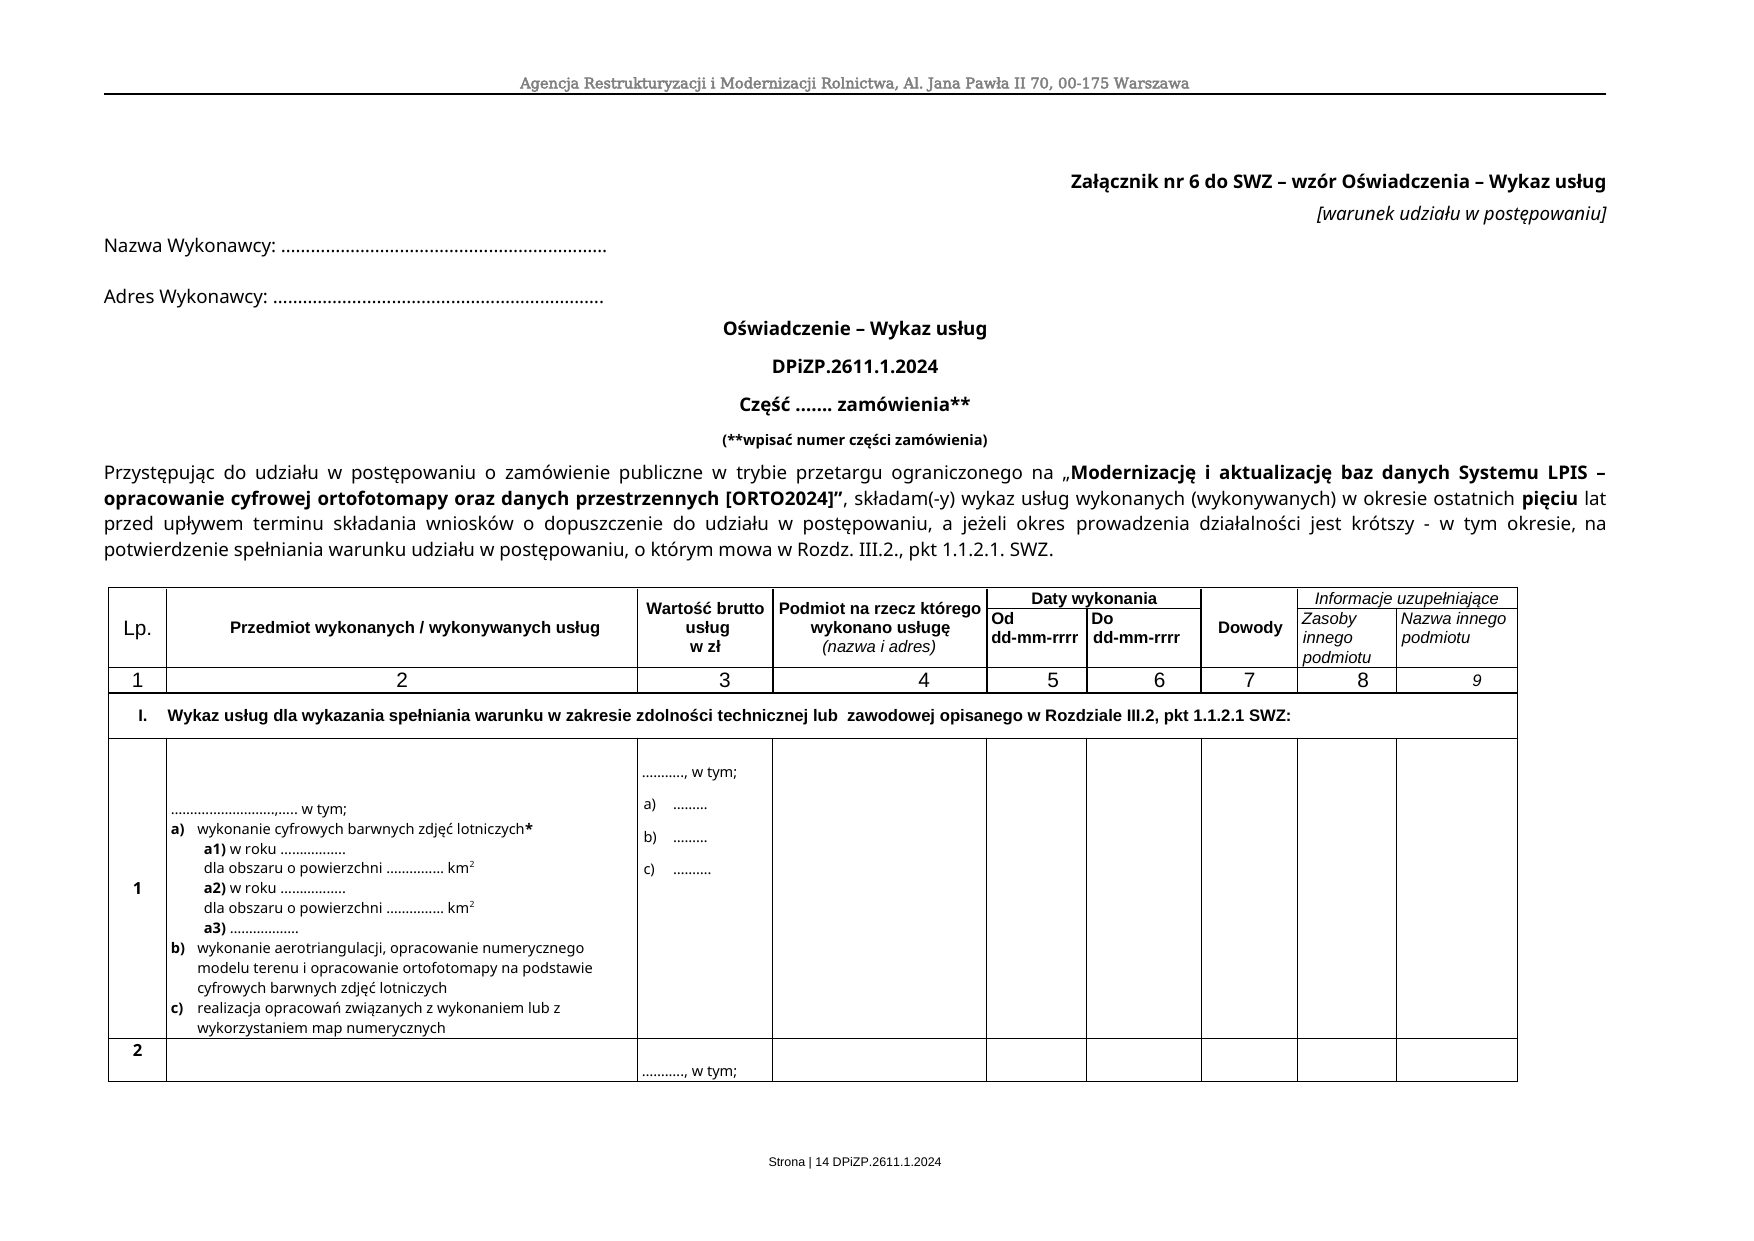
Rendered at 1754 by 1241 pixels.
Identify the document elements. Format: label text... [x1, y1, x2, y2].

table_cell Wykaz usług dla wykazania spełniania warunku w zakresie zdolności technicznej lub zawodowej opisanego w Rozdziale III.2, pkt 1.1.2.1 SWZ: [109, 694, 1517, 738]
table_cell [638, 1039, 772, 1081]
text DPiZP.2611.1.2024 [103, 353, 1606, 378]
table_cell [1202, 739, 1297, 1037]
table_cell [1087, 1039, 1201, 1081]
table_header Informacje uzupełniające [1298, 588, 1517, 608]
table_cell Od dd-mm-rrrr [988, 609, 1086, 667]
table_cell 2 [109, 1039, 166, 1081]
table_header Wartość brutto usług w zł [638, 588, 773, 667]
table_cell Do dd-mm-rrrr [1088, 609, 1200, 667]
table_cell [1298, 739, 1396, 1037]
table_cell Nazwa innego podmiotu [1397, 609, 1517, 667]
table_cell 7 [1202, 668, 1297, 692]
table_cell 4 [774, 668, 986, 692]
table_cell [987, 739, 1086, 1037]
table_header Lp. [109, 588, 166, 667]
table_cell 5 [988, 668, 1086, 692]
table_cell [1202, 1039, 1297, 1081]
table_header Daty wykonania [988, 588, 1201, 608]
table_cell 9 [1397, 668, 1517, 692]
text (**wpisać numer części zamówienia) [103, 429, 1606, 449]
text Przystępując do udziału w postępowaniu o zamówienie publiczne w trybie przetargu ograniczonego na „Modernizację i aktualizację baz danych Systemu LPIS – opracowanie cyfrowej ortofotomapy oraz danych przestrzennych [ORTO2024]”, składam(-y) wykaz usług wykonanych (wykonywanych) w okresie ostatnich pięciu lat przed upływem terminu składania wniosków o dopuszczenie do udziału w postępowaniu, a jeżeli okres prowadzenia działalności jest krótszy - w tym okresie, na potwierdzenie spełniania warunku udziału w postępowaniu, o którym mowa w Rozdz. III.2., pkt 1.1.2.1. SWZ. [103, 459, 1606, 561]
table_header Przedmiot wykonanych / wykonywanych usług [167, 588, 637, 667]
table_cell 6 [1088, 668, 1200, 692]
text Część ……. zamówienia** [103, 391, 1606, 417]
text [warunek udziału w postępowaniu] [103, 200, 1606, 226]
text Nazwa Wykonawcy: ………………………………………………………… [103, 232, 1606, 257]
table_header Dowody [1202, 588, 1297, 667]
table_cell [1087, 739, 1201, 1037]
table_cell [167, 1039, 637, 1081]
table_header Podmiot na rzecz którego wykonano usługę (nazwa i adres) [774, 588, 987, 667]
table_cell [773, 1039, 986, 1081]
table_cell 3 [638, 668, 772, 692]
table_cell [773, 739, 986, 1037]
table_cell 1 [109, 668, 166, 692]
table_cell 8 [1298, 668, 1396, 692]
table_cell [1397, 1039, 1517, 1081]
table_cell 2 [167, 668, 637, 692]
table_cell [1397, 739, 1517, 1037]
table_cell 1 [109, 739, 166, 1037]
table_cell …….…., w tym; ……… ……… ………. [638, 739, 772, 1037]
table_cell [1298, 1039, 1396, 1081]
text Adres Wykonawcy: …………………………………………………………. [103, 283, 1606, 308]
table_cell Zasoby innego podmiotu [1298, 609, 1396, 667]
text Oświadczenie – Wykaz usług [103, 315, 1606, 340]
text Załącznik nr 6 do SWZ – wzór Oświadczenia – Wykaz usług [103, 168, 1606, 194]
table_cell [987, 1039, 1086, 1081]
